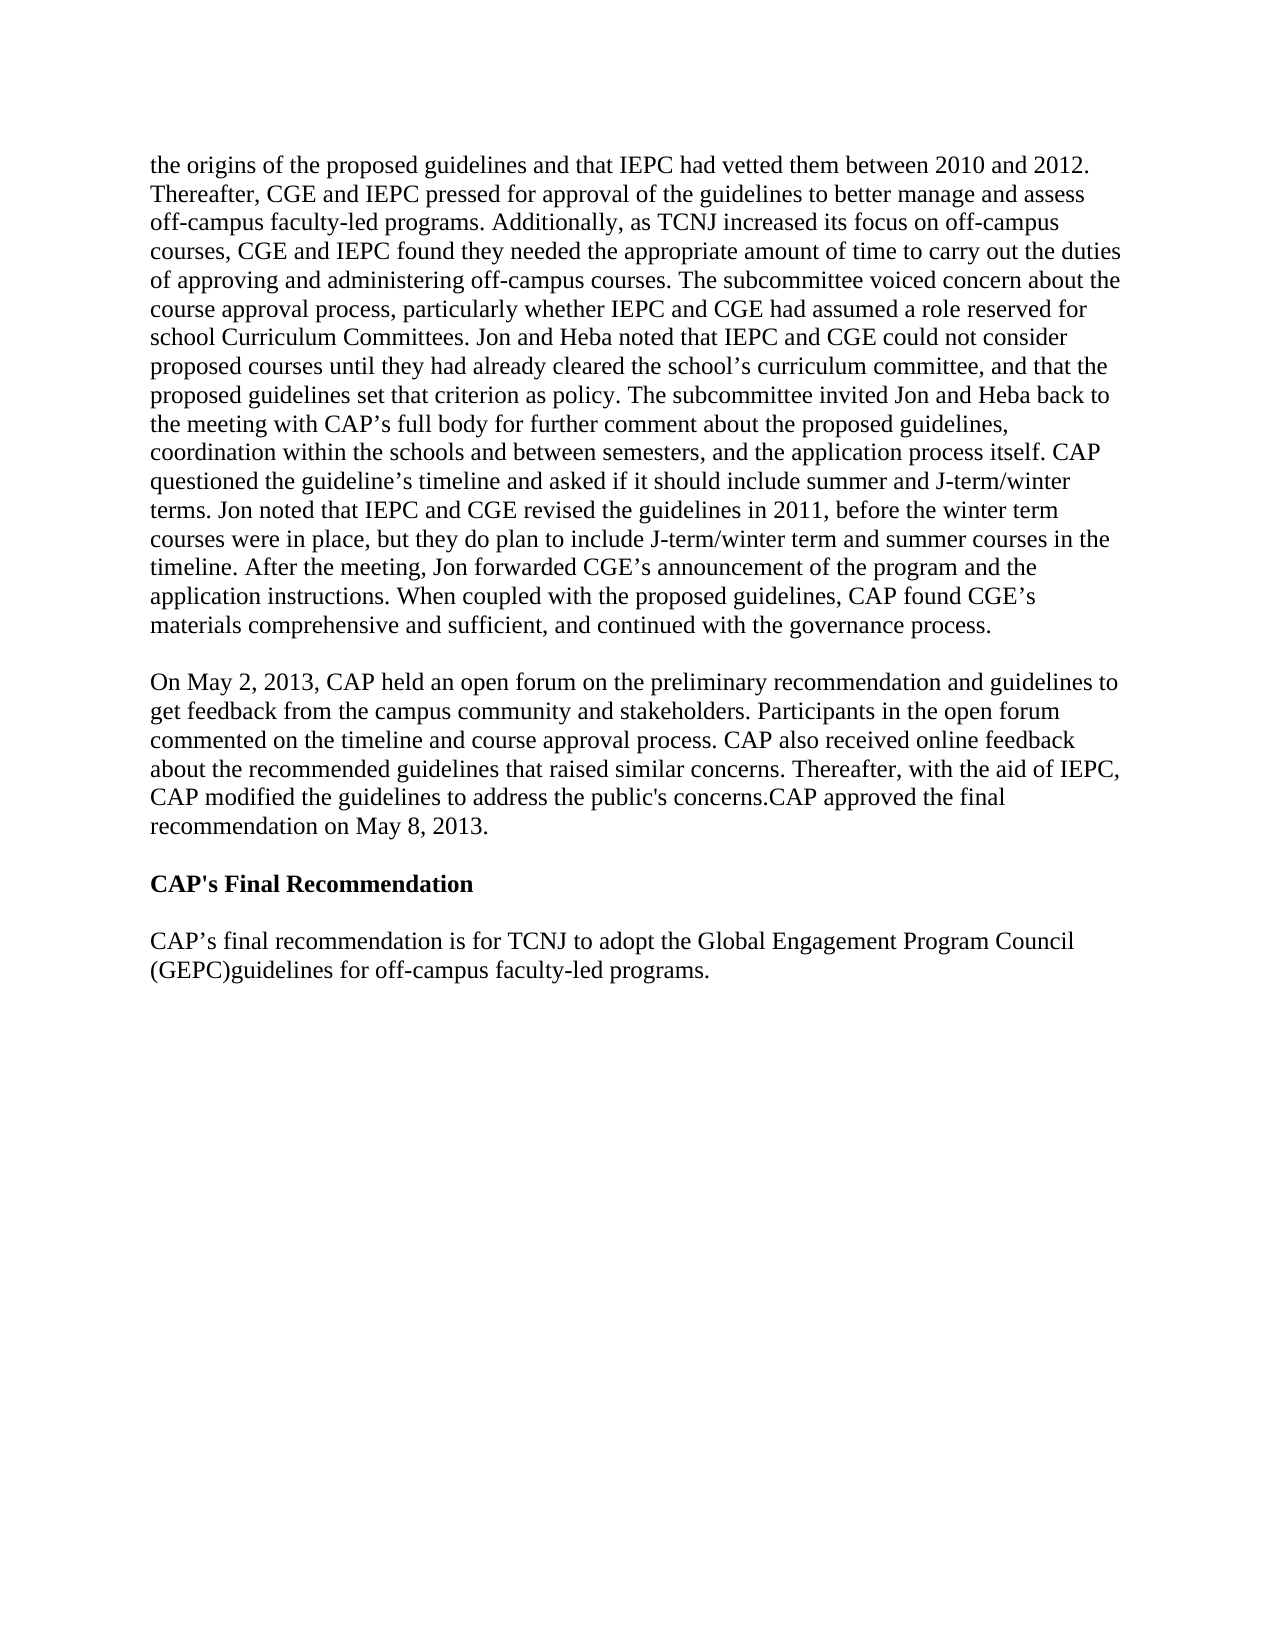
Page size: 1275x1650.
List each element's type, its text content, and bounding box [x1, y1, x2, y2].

text CAP's Final Recommendation [150, 869, 1125, 897]
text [150, 150, 1125, 639]
text CAP’s final recommendation is for TCNJ to adopt the Global Engagement Program Council (GEPC)guidelines for off-campus faculty-led programs. [150, 926, 1125, 984]
text On May 2, 2013, CAP held an open forum on the preliminary recommendation and guidelines to get feedback from the campus community and stakeholders. Participants in the open forum commented on the timeline and course approval process. CAP also received online feedback about the recommended guidelines that raised similar concerns. Thereafter, with the aid of IEPC, CAP modified the guidelines to address the public's concerns.CAP approved the final recommendation on May 8, 2013. [150, 667, 1125, 840]
